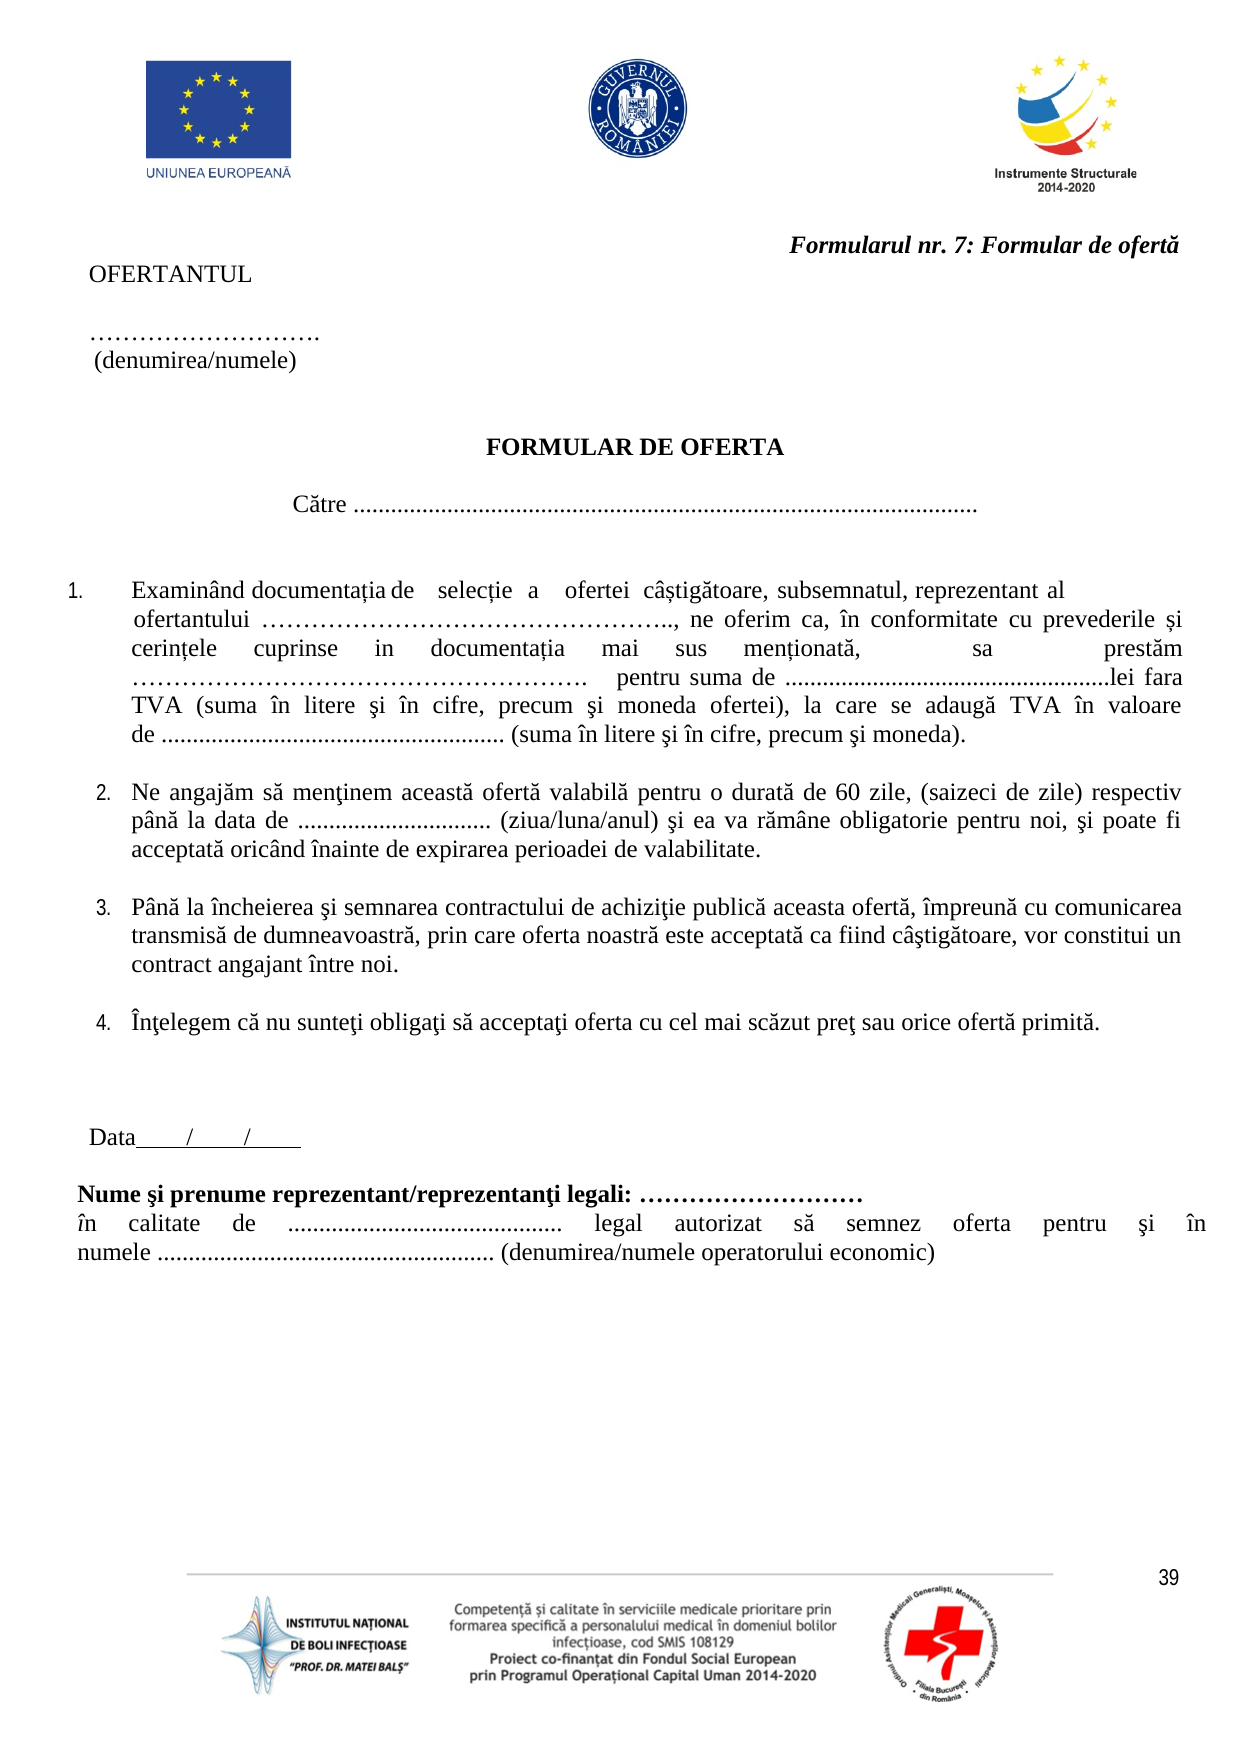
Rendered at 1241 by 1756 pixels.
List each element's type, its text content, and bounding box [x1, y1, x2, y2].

text OFERTANTUL [89, 259, 1207, 288]
text Formularul nr. 7: Formular de ofertă [77, 230, 1182, 259]
text FORMULAR DE OFERTA [148, 432, 1122, 460]
list Ne angajăm să menţinem această ofertă valabilă pentru o durată de 60 zile, (saizeci de zile) respectiv până la data de ............................... (ziua/luna/anul) şi ea va rămâne obligatorie pentru noi, şi poate fi acceptată oricând înainte de expirarea perioadei de valabilitate. [96, 777, 1183, 863]
text ……………………….(denumirea/numele) [89, 317, 320, 374]
list Examinând documentația de selecție a ofertei câștigătoare, subsemnatul, reprezentant al ofertantului ………………………………………….., ne oferim ca, în conformitate cu prevederile și cerințele cuprinse in documentația mai sus menționată, sa prestăm ………………………………………………. pentru suma de ....................................................lei fara TVA (suma în litere şi în cifre, precum şi moneda ofertei), la care se adaugă TVA în valoare de ....................................................... (suma în litere şi în cifre, precum şi moneda). [68, 575, 1183, 748]
text Data / / [89, 1122, 1207, 1150]
text Nume şi prenume reprezentant/reprezentanţi legali: ……………………… [77, 1179, 1207, 1208]
list Până la încheierea şi semnarea contractului de achiziţie publică aceasta ofertă, împreună cu comunicarea transmisă de dumneavoastră, prin care oferta noastră este acceptată ca fiind câştigătoare, vor constitui un contract angajant între noi. [96, 892, 1183, 978]
picture [146, 55, 1137, 192]
text Către .................................................................................................... [148, 489, 1122, 518]
list Înţelegem că nu sunteţi obligaţi să acceptaţi oferta cu cel mai scăzut preţ sau orice ofertă primită. [96, 1007, 1183, 1035]
picture [186, 1573, 1054, 1702]
text în calitate de ............................................ legal autorizat să semnez oferta pentru şi în numele ...................................................... (denumirea/numele operatorului economic) [77, 1208, 1207, 1265]
